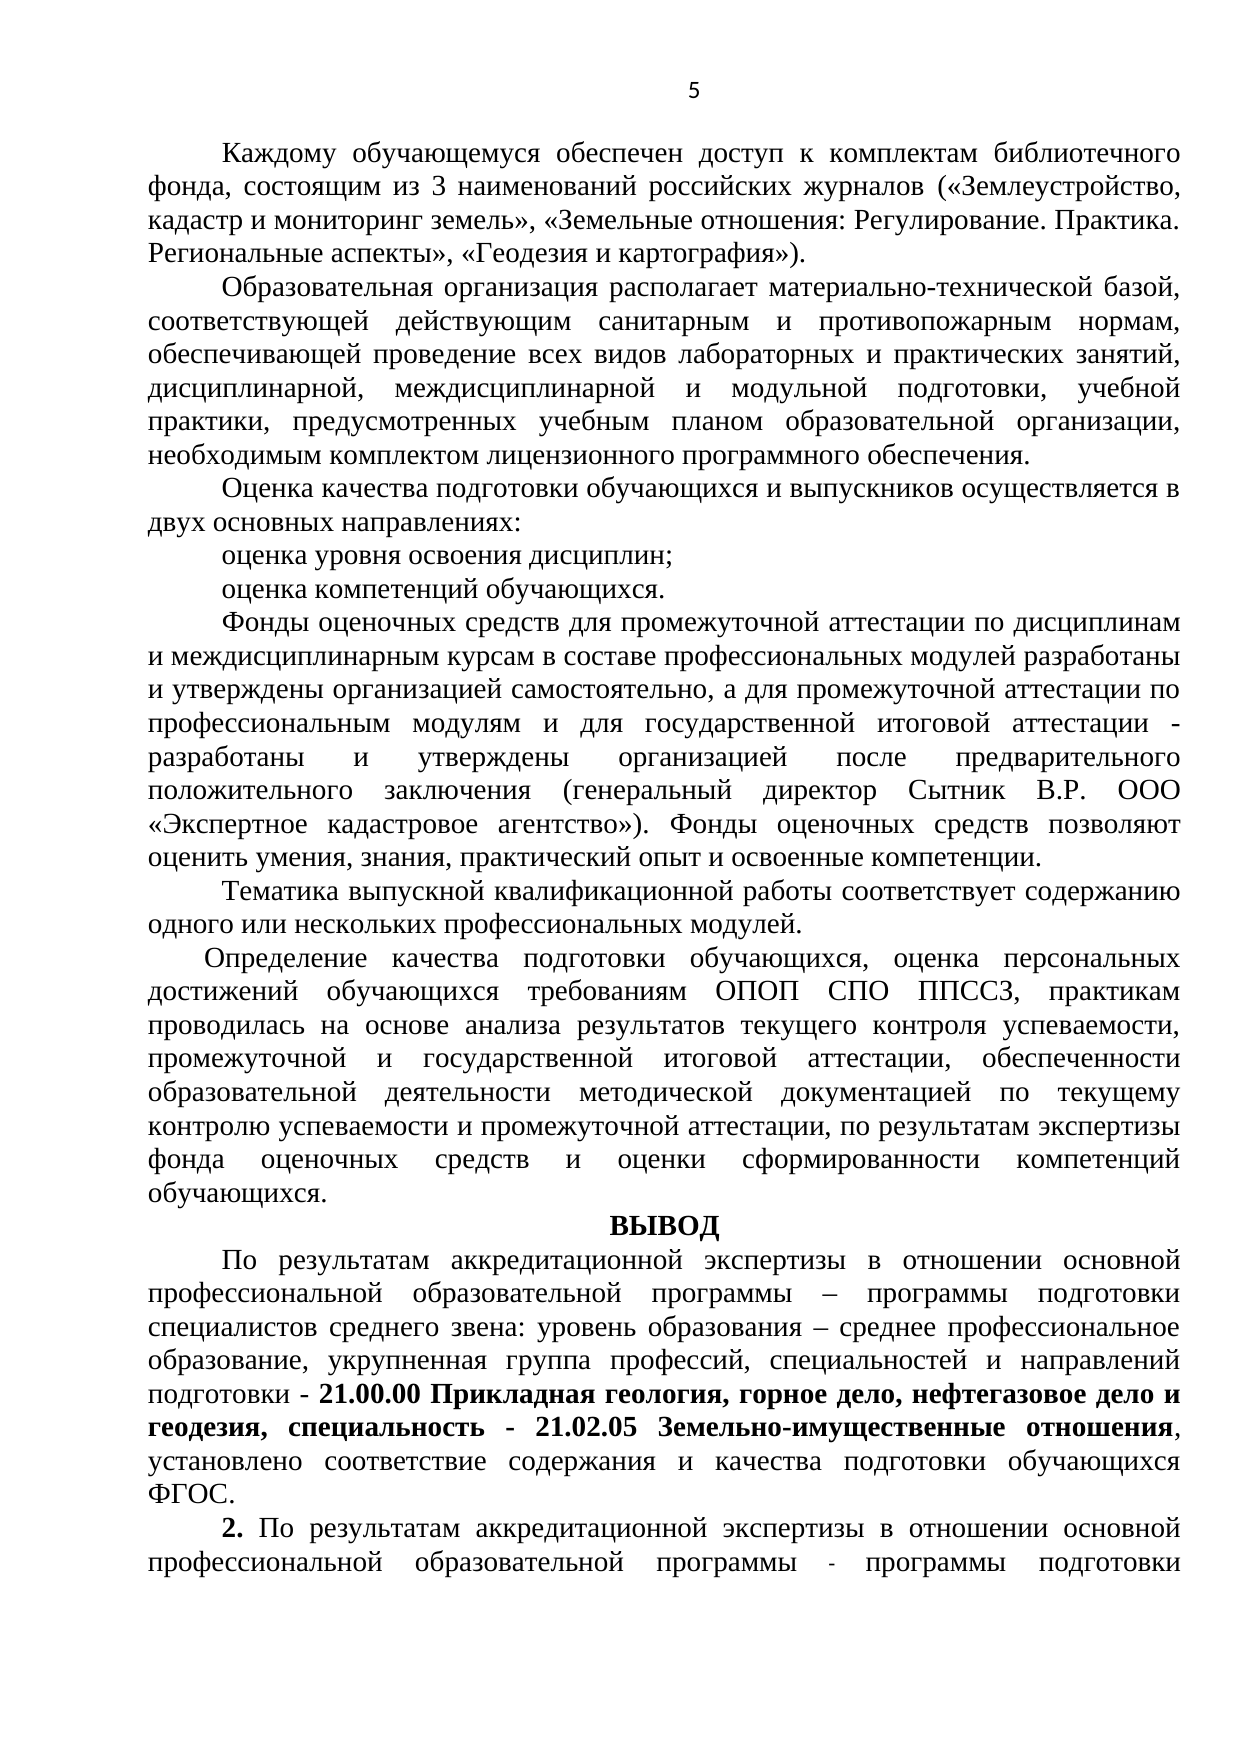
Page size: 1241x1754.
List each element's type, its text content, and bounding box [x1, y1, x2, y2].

text Определение качества подготовки обучающихся, оценка персональных достижений обучающихся требованиям ОПОП СПО ППССЗ, практикам проводилась на основе анализа результатов текущего контроля успеваемости, промежуточной и государственной итоговой аттестации, обеспеченности образовательной деятельности методической документацией по текущему контролю успеваемости и промежуточной аттестации, по результатам экспертизы фонда оценочных средств и оценки сформированности компетенций обучающихся. [148, 940, 1181, 1208]
text Оценка качества подготовки обучающихся и выпускников осуществляется в двух основных направлениях: [148, 470, 1181, 537]
text Образовательная организация располагает материально-технической базой, соответствующей действующим санитарным и противопожарным нормам, обеспечивающей проведение всех видов лабораторных и практических занятий, дисциплинарной, междисциплинарной и модульной подготовки, учебной практики, предусмотренных учебным планом образовательной организации, необходимым комплектом лицензионного программного обеспечения. [148, 269, 1181, 470]
text оценка компетенций обучающихся. [148, 571, 1181, 604]
text Тематика выпускной квалификационной работы соответствует содержанию одного или нескольких профессиональных модулей. [148, 873, 1181, 940]
text По результатам аккредитационной экспертизы в отношении основной профессиональной образовательной программы – программы подготовки специалистов среднего звена: уровень образования – среднее профессиональное образование, укрупненная группа профессий, специальностей и направлений подготовки - 21.00.00 Прикладная геология, горное дело, нефтегазовое дело и геодезия, специальность - 21.02.05 Земельно-имущественные отношения, установлено соответствие содержания и качества подготовки обучающихся ФГОС. [148, 1242, 1181, 1510]
text ВЫВОД [148, 1208, 1181, 1242]
text оценка уровня освоения дисциплин; [148, 537, 1181, 571]
text Каждому обучающемуся обеспечен доступ к комплектам библиотечного фонда, состоящим из 3 наименований российских журналов («Землеустройство, кадастр и мониторинг земель», «Земельные отношения: Регулирование. Практика. Региональные аспекты», «Геодезия и картография»). [148, 135, 1181, 269]
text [148, 1510, 1181, 1577]
text Фонды оценочных средств для промежуточной аттестации по дисциплинам и междисциплинарным курсам в составе профессиональных модулей разработаны и утверждены организацией самостоятельно, а для промежуточной аттестации по профессиональным модулям и для государственной итоговой аттестации - разработаны и утверждены организацией после предварительного положительного заключения (генеральный директор Сытник В.Р. ООО «Экспертное кадастровое агентство»). Фонды оценочных средств позволяют оценить умения, знания, практический опыт и освоенные компетенции. [148, 604, 1181, 873]
